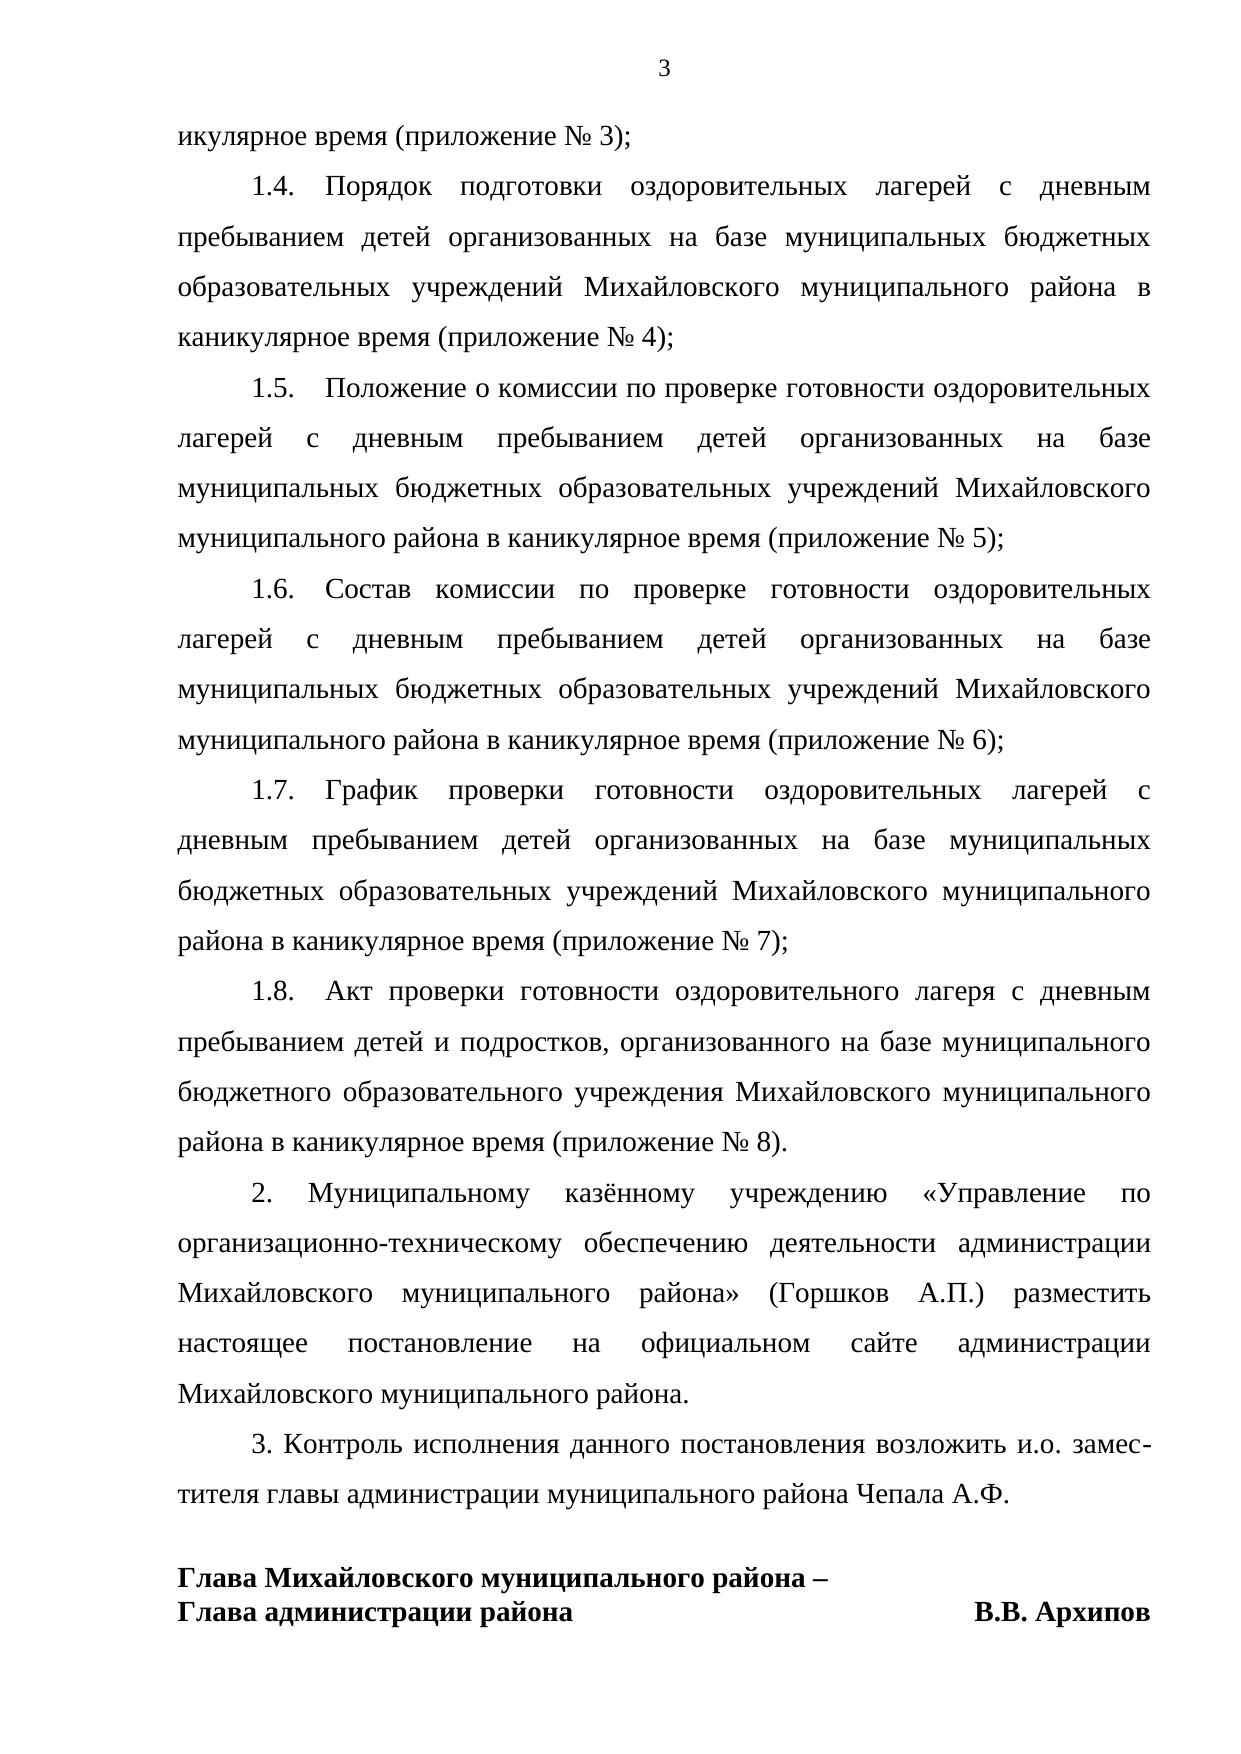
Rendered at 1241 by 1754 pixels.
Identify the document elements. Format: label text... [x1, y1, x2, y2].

text Глава администрации района В.В. Архипов [177, 1594, 1152, 1627]
list Состав комиссии по проверке готовности оздоровительных лагерей с дневным пребыванием детей организованных на базе муниципальных бюджетных образовательных учреждений Михайловского муниципального района в каникулярное время (приложение № 6); [177, 571, 1152, 755]
list График проверки готовности оздоровительных лагерей с дневным пребыванием детей организованных на базе муниципальных бюджетных образовательных учреждений Михайловского муниципального района в каникулярное время (приложение № 7); [177, 772, 1152, 957]
list Положение о комиссии по проверке готовности оздоровительных лагерей с дневным пребыванием детей организованных на базе муниципальных бюджетных образовательных учреждений Михайловского муниципального района в каникулярное время (приложение № 5); [177, 370, 1152, 554]
text 2. Муниципальному казённому учреждению «Управление по организационно-техническому обеспечению деятельности администрации Михайловского муниципального района» (Горшков А.П.) разместить настоящее постановление на официальном сайте администрации Михайловского муниципального района. [177, 1175, 1152, 1409]
text 3. Контроль исполнения данного постановления возложить и.о. заместителя главы администрации муниципального района Чепала А.Ф. [177, 1426, 1152, 1510]
list Акт проверки готовности оздоровительного лагеря с дневным пребыванием детей и подростков, организованного на базе муниципального бюджетного образовательного учреждения Михайловского муниципального района в каникулярное время (приложение № 8). [177, 973, 1152, 1158]
list Порядок подготовки оздоровительных лагерей с дневным пребыванием детей организованных на базе муниципальных бюджетных образовательных учреждений Михайловского муниципального района в каникулярное время (приложение № 4); [177, 168, 1152, 353]
text икулярное время (приложение № 3); [177, 118, 1152, 152]
text Глава Михайловского муниципального района – [177, 1560, 1152, 1594]
